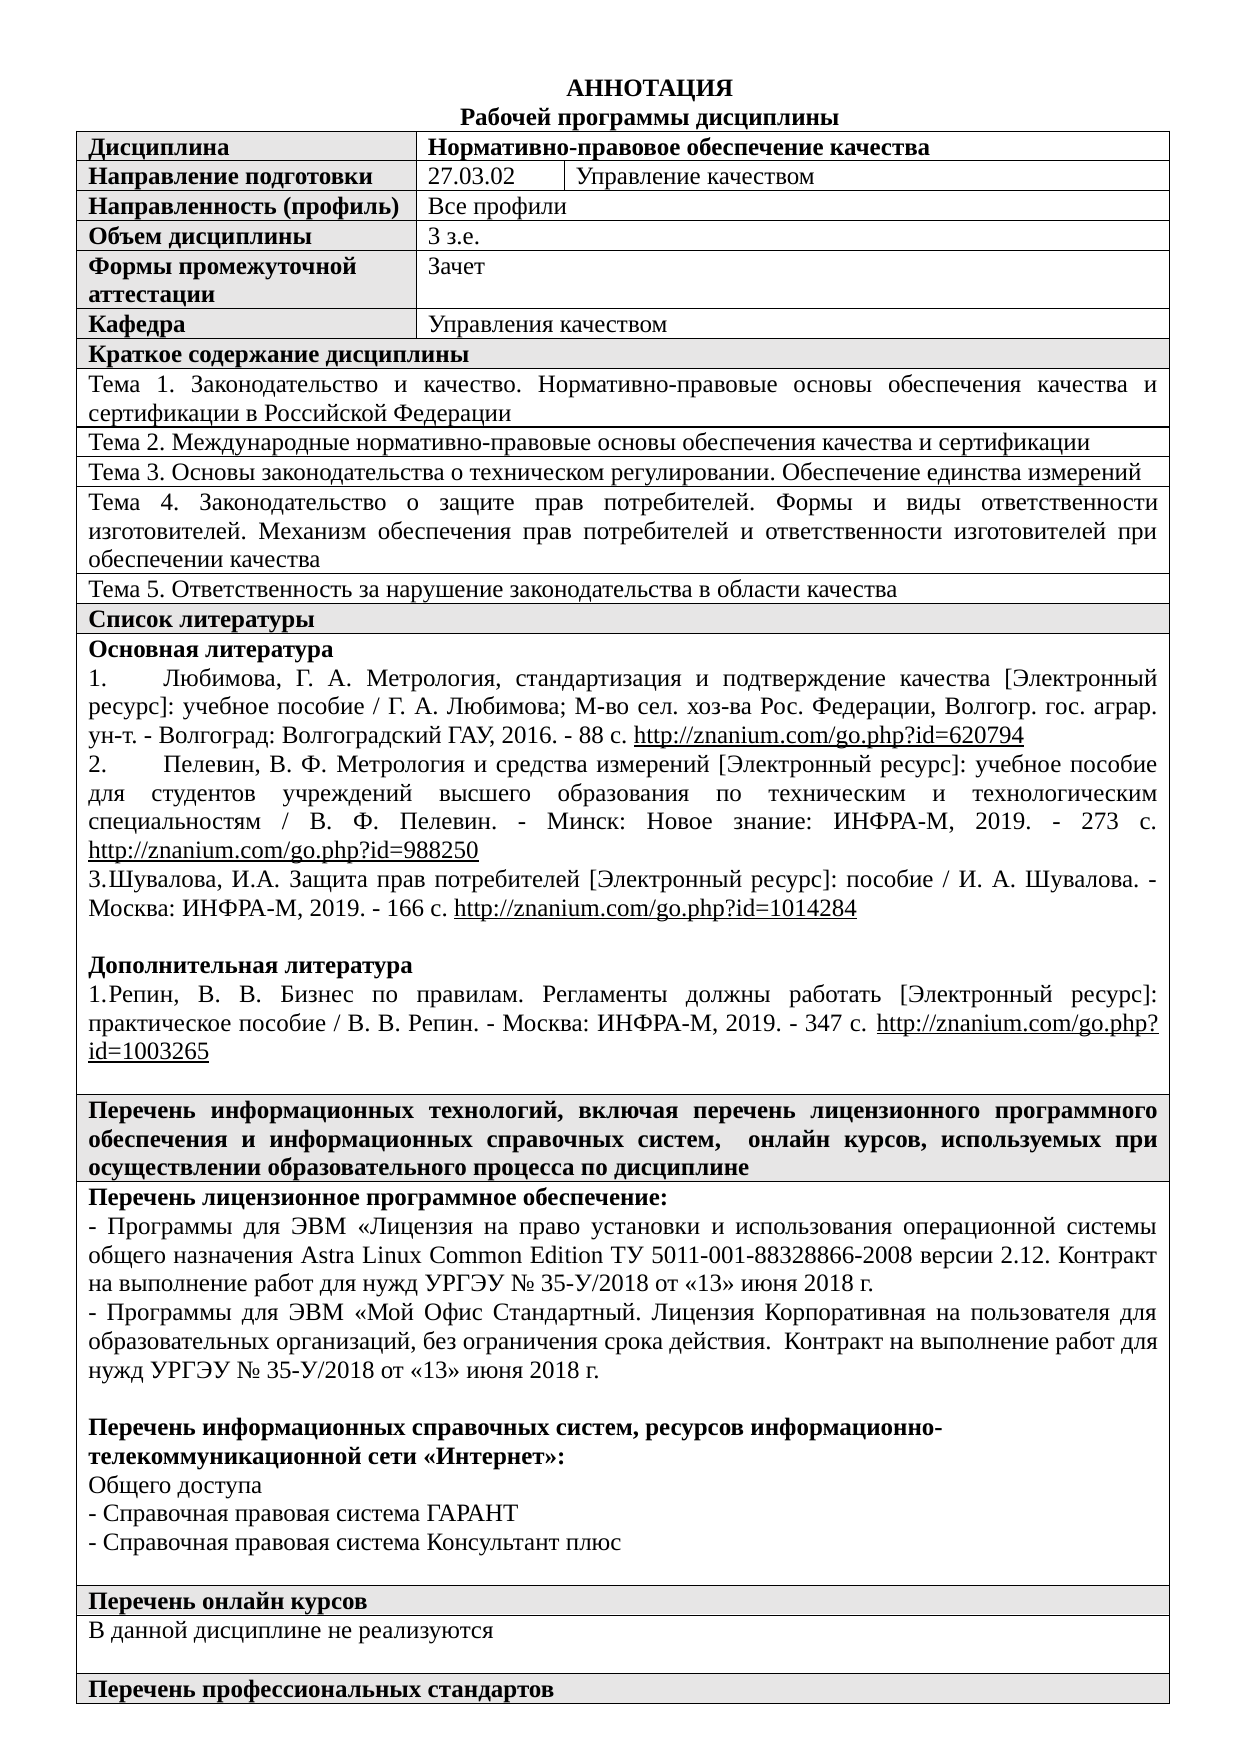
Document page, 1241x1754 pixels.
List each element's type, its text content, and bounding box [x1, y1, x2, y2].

table_cell Тема 2. Международные нормативно-правовые основы обеспечения качества и сертификации [77, 428, 1169, 456]
text АННОТАЦИЯ [118, 73, 1181, 102]
table_cell Перечень онлайн курсов [77, 1586, 1169, 1614]
table_cell Зачет [417, 251, 1169, 308]
table_cell Управления качеством [417, 309, 1169, 338]
table_header Нормативно-правовое обеспечение качества [417, 132, 1169, 160]
table_cell Перечень лицензионное программное обеспечение: - Программы для ЭВМ «Лицензия на право установки и использования операционной системы общего назначения Astra Linux Common Edition ТУ 5011-001-88328866-2008 версии 2.12. Контракт на выполнение работ для нужд УРГЭУ № 35-У/2018 от «13» июня 2018 г. - Программы для ЭВМ «Мой Офис Стандартный. Лицензия Корпоративная на пользователя для образовательных организаций, без ограничения срока действия. Контракт на выполнение работ для нужд УРГЭУ № 35-У/2018 от «13» июня 2018 г. Перечень информационных справочных систем, ресурсов информационно-телекоммуникационной сети «Интернет»: Общего доступа - Справочная правовая система ГАРАНТ - Справочная правовая система Консультант плюс [77, 1182, 1169, 1585]
table_header Дисциплина [77, 132, 416, 160]
table_cell Направление подготовки [77, 161, 416, 190]
table_cell Формы промежуточной аттестации [77, 251, 416, 308]
table_cell Направленность (профиль) [77, 191, 416, 220]
table_cell Объем дисциплины [77, 221, 416, 250]
table_cell 27.03.02 [417, 161, 564, 190]
table_cell Список литературы [77, 604, 1169, 633]
table_cell Основная литература Любимова, Г. А. Метрология, стандартизация и подтверждение качества [Электронный ресурс]: учебное пособие / Г. А. Любимова; М-во сел. хоз-ва Рос. Федерации, Волгогр. гос. аграр. ун-т. - Волгоград: Волгоградский ГАУ, 2016. - 88 с. http://znanium.com/go.php?id=620794 Пелевин, В. Ф. Метрология и средства измерений [Электронный ресурс]: учебное пособие для студентов учреждений высшего образования по техническим и технологическим специальностям / В. Ф. Пелевин. - Минск: Новое знание: ИНФРА-М, 2019. - 273 с. http://znanium.com/go.php?id=988250 Шувалова, И.А. Защита прав потребителей [Электронный ресурс]: пособие / И. А. Шувалова. - Москва: ИНФРА-М, 2019. - 166 с. http://znanium.com/go.php?id=1014284 Дополнительная литература Репин, В. В. Бизнес по правилам. Регламенты должны работать [Электронный ресурс]: практическое пособие / В. В. Репин. - Москва: ИНФРА-М, 2019. - 347 с. http://znanium.com/go.php?id=1003265 [77, 634, 1169, 1094]
table_cell Тема 5. Ответственность за нарушение законодательства в области качества [77, 574, 1169, 603]
table_cell Краткое содержание дисциплины [77, 339, 1169, 368]
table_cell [77, 1616, 1169, 1673]
table_cell Перечень информационных технологий, включая перечень лицензионного программного обеспечения и информационных справочных систем, онлайн курсов, используемых при осуществлении образовательного процесса по дисциплине [77, 1095, 1169, 1181]
table_cell Управление качеством [565, 161, 1169, 190]
table_cell 3 з.е. [417, 221, 1169, 250]
table_cell Кафедра [77, 309, 416, 338]
table_cell Все профили [417, 191, 1169, 220]
table_cell Перечень профессиональных стандартов [77, 1674, 1169, 1703]
text Рабочей программы дисциплины [118, 102, 1181, 131]
table_cell Тема 4. Законодательство о защите прав потребителей. Формы и виды ответственности изготовителей. Механизм обеспечения прав потребителей и ответственности изготовителей при обеспечении качества [77, 487, 1169, 573]
table_cell Тема 1. Законодательство и качество. Нормативно-правовые основы обеспечения качества и сертификации в Российской Федерации [77, 369, 1169, 426]
table_cell Тема 3. Основы законодательства о техническом регулировании. Обеспечение единства измерений [77, 457, 1169, 486]
